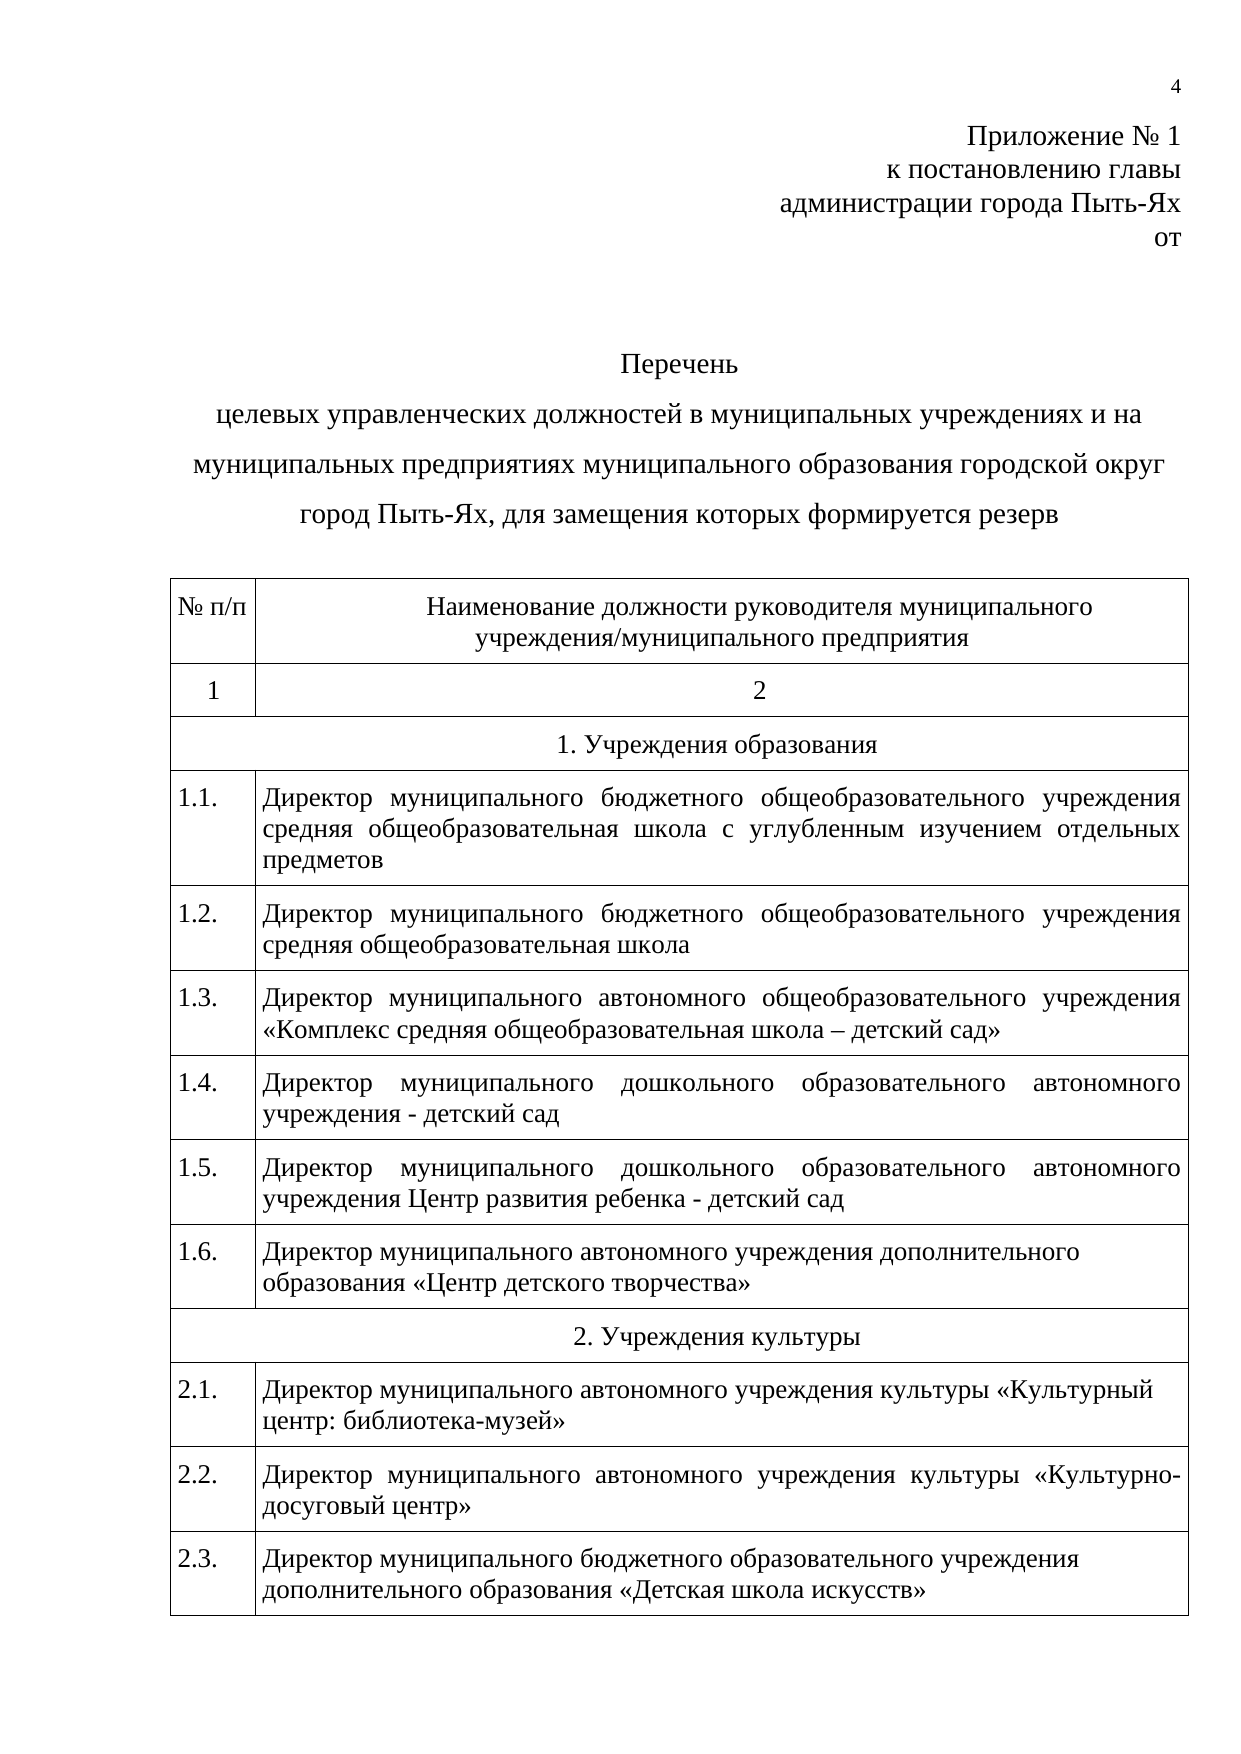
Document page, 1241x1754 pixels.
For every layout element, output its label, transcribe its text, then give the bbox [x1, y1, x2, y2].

text Приложение № 1 [177, 118, 1181, 152]
table_cell Директор муниципального бюджетного общеобразовательного учреждения средняя общеобразовательная школа [256, 886, 1188, 970]
table_cell Директор муниципального дошкольного образовательного автономного учреждения Центр развития ребенка - детский сад [256, 1140, 1188, 1224]
table_cell 1.1. [171, 771, 255, 885]
table_header № п/п [171, 579, 255, 663]
text целевых управленческих должностей в муниципальных учреждениях и на муниципальных предприятиях муниципального образования городской округ город Пыть-Ях, для замещения которых формируется резерв [177, 396, 1181, 530]
table_cell Директор муниципального автономного учреждения дополнительного образования «Центр детского творчества» [256, 1225, 1188, 1308]
table_cell 1.5. [171, 1140, 255, 1224]
table_cell 1. Учреждения образования [171, 717, 1188, 769]
table_header Наименование должности руководителя муниципального учреждения/муниципального предприятия [256, 579, 1188, 663]
title Перечень [177, 346, 1181, 379]
table_cell Директор муниципального автономного общеобразовательного учреждения «Комплекс средняя общеобразовательная школа – детский сад» [256, 971, 1188, 1054]
table_cell 1 [171, 664, 255, 716]
table_cell Директор муниципального дошкольного образовательного автономного учреждения - детский сад [256, 1056, 1188, 1139]
table_cell 2. Учреждения культуры [171, 1309, 1188, 1362]
text к постановлению главы [177, 152, 1181, 185]
table_cell 1.3. [171, 971, 255, 1054]
text от [177, 219, 1181, 252]
text администрации города Пыть-Ях [177, 185, 1181, 219]
table_cell 2 [256, 664, 1188, 716]
table_cell 2.2. [171, 1447, 255, 1531]
table_cell 1.4. [171, 1056, 255, 1139]
table_cell 1.6. [171, 1225, 255, 1308]
table_cell 1.2. [171, 886, 255, 970]
table_cell Директор муниципального бюджетного общеобразовательного учреждения средняя общеобразовательная школа с углубленным изучением отдельных предметов [256, 771, 1188, 885]
table_cell 2.1. [171, 1363, 255, 1446]
table_cell 2.3. [171, 1532, 255, 1615]
table_cell Директор муниципального автономного учреждения культуры «Культурно-досуговый центр» [256, 1447, 1188, 1531]
table_cell Директор муниципального автономного учреждения культуры «Культурный центр: библиотека-музей» [256, 1363, 1188, 1446]
table_cell Директор муниципального бюджетного образовательного учреждения дополнительного образования «Детская школа искусств» [256, 1532, 1188, 1615]
